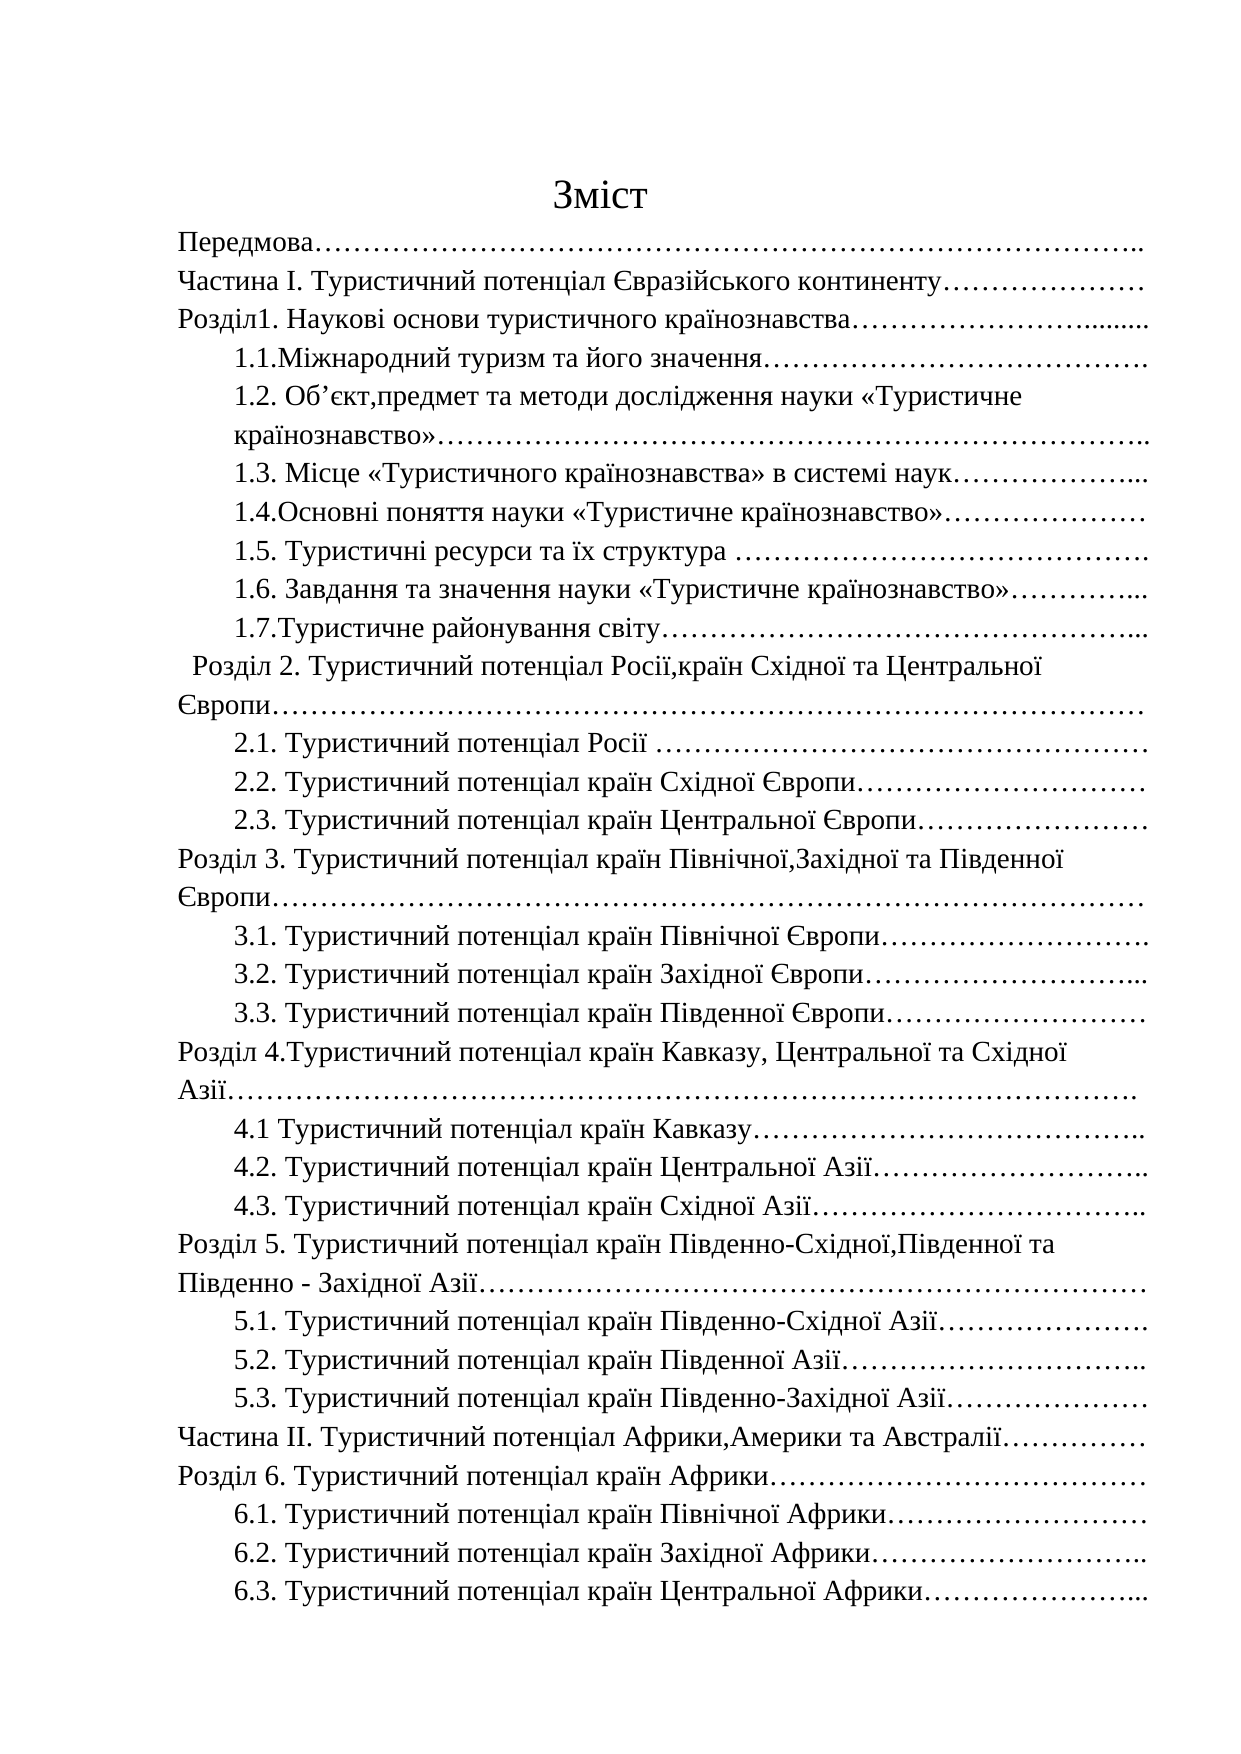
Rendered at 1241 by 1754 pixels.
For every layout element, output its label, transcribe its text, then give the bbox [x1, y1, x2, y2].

text 1.6. Завдання та значення науки «Туристичне країнознавство»…………... [233, 571, 1152, 605]
text 2.2. Туристичний потенціал країн Східної Європи………………………… [233, 764, 1152, 797]
text 3.3. Туристичний потенціал країн Південної Європи……………………… [233, 995, 1152, 1029]
text 6.2. Туристичний потенціал країн Західної Африки……………………….. [233, 1535, 1152, 1568]
text 4.2. Туристичний потенціал країн Центральної Азії……………………….. [233, 1149, 1152, 1183]
text Передмова………………………………………………………………………….. [177, 224, 1152, 258]
text 1.1.Міжнародний туризм та його значення…………………………………. [233, 340, 1152, 373]
text Розділ 6. Туристичний потенціал країн Африки………………………………… [177, 1458, 1152, 1491]
text Розділ 5. Туристичний потенціал країн Південно-Східної,Південної та Південно - Західної Азії…………………………………………………………… [177, 1226, 1152, 1298]
text Розділ 4.Туристичний потенціал країн Кавказу, Центральної та Східної Азії…………………………………………………………………………………. [177, 1034, 1152, 1106]
text 1.7.Туристичне районування світу…………………………………………... [233, 610, 1152, 643]
text 6.3. Туристичний потенціал країн Центральної Африки…………………... [233, 1573, 1152, 1607]
text 5.3. Туристичний потенціал країн Південно-Західної Азії………………… [233, 1381, 1152, 1414]
text 1.5. Туристичні ресурси та їх структура ……………………………………. [233, 533, 1152, 566]
text Розділ 2. Туристичний потенціал Росії,країн Східної та Центральної Європи……………………………………………………………………………… [177, 648, 1152, 720]
text Розділ 3. Туристичний потенціал країн Північної,Західної та Південної Європи……………………………………………………………………………… [177, 841, 1152, 913]
text 4.1 Туристичний потенціал країн Кавказу………………………………….. [233, 1111, 1152, 1144]
text 3.2. Туристичний потенціал країн Західної Європи………………………... [233, 957, 1152, 990]
text Частина II. Туристичний потенціал Африки,Америки та Австралії…………… [177, 1419, 1152, 1453]
text 4.3. Туристичний потенціал країн Східної Азії…………………………….. [233, 1188, 1152, 1221]
text 5.2. Туристичний потенціал країн Південної Азії………………………….. [233, 1342, 1152, 1376]
text Частина І. Туристичний потенціал Євразійського континенту………………… [177, 263, 1152, 296]
text 2.1. Туристичний потенціал Росії …………………………………………… [233, 725, 1152, 759]
text 1.3. Місце «Туристичного країнознавства» в системі наук………………... [233, 456, 1152, 489]
text Зміст [177, 169, 1152, 217]
text 3.1. Туристичний потенціал країн Північної Європи………………………. [233, 918, 1152, 952]
text 2.3. Туристичний потенціал країн Центральної Європи…………………… [233, 802, 1152, 836]
text 6.1. Туристичний потенціал країн Північної Африки……………………… [233, 1496, 1152, 1530]
text 1.4.Основні поняття науки «Туристичне країнознавство»………………… [233, 494, 1152, 528]
text Розділ1. Наукові основи туристичного країнознавства……………………......... [177, 301, 1152, 335]
text 1.2. Об’єкт,предмет та методи дослідження науки «Туристичне країнознавство»……………………………………………………………….. [233, 378, 1152, 451]
text 5.1. Туристичний потенціал країн Південно-Східної Азії…………………. [233, 1303, 1152, 1337]
